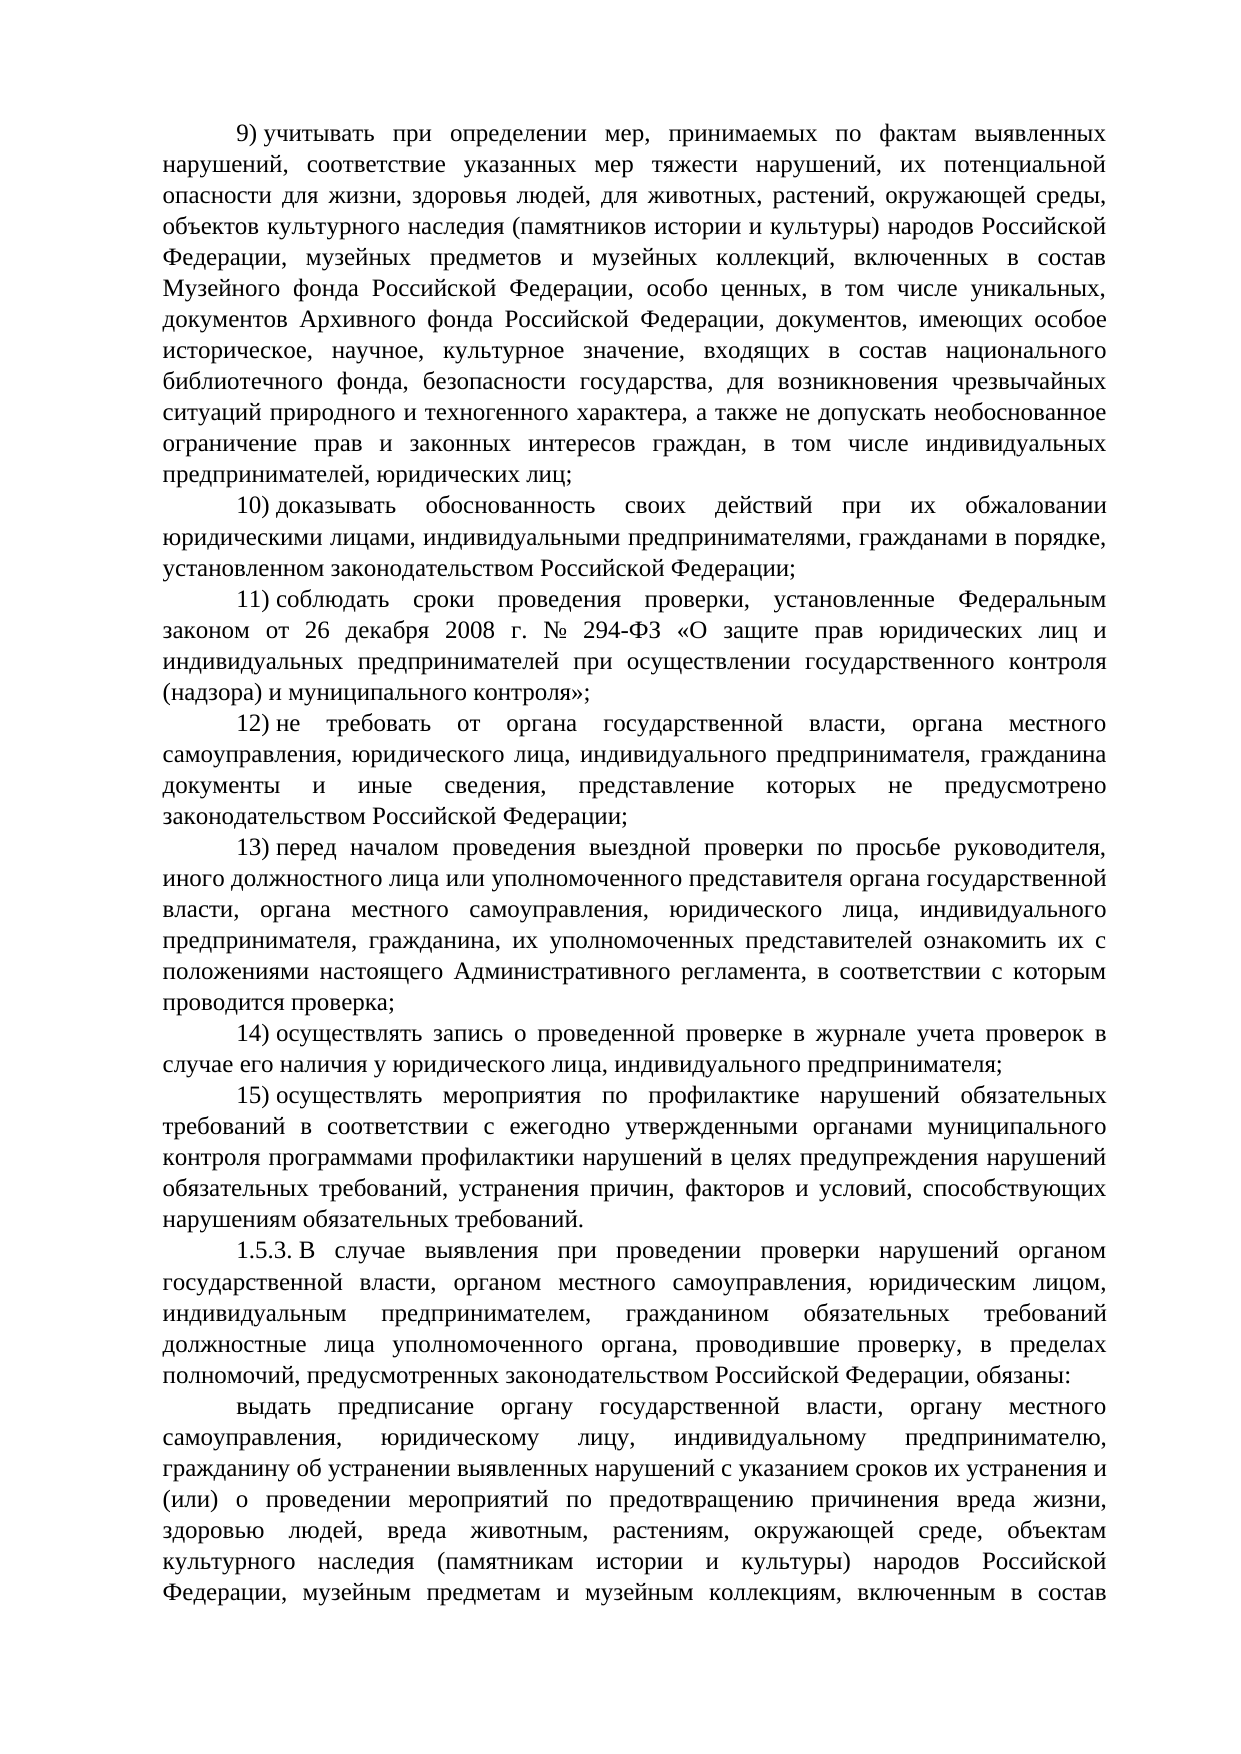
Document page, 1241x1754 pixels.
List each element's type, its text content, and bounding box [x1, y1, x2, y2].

text 11) соблюдать сроки проведения проверки, установленные Федеральным законом от 26 декабря 2008 г. № 294-ФЗ «О защите прав юридических лиц и индивидуальных предпринимателей при осуществлении государственного контроля (надзора) и муниципального контроля»; [162, 584, 1107, 706]
text 9) учитывать при определении мер, принимаемых по фактам выявленных нарушений, соответствие указанных мер тяжести нарушений, их потенциальной опасности для жизни, здоровья людей, для животных, растений, окружающей среды, объектов культурного наследия (памятников истории и культуры) народов Российской Федерации, музейных предметов и музейных коллекций, включенных в состав Музейного фонда Российской Федерации, особо ценных, в том числе уникальных, документов Архивного фонда Российской Федерации, документов, имеющих особое историческое, научное, культурное значение, входящих в состав национального библиотечного фонда, безопасности государства, для возникновения чрезвычайных ситуаций природного и техногенного характера, а также не допускать необоснованное ограничение прав и законных интересов граждан, в том числе индивидуальных предпринимателей, юридических лиц; [162, 118, 1107, 488]
text 15) осуществлять мероприятия по профилактике нарушений обязательных требований в соответствии с ежегодно утвержденными органами муниципального контроля программами профилактики нарушений в целях предупреждения нарушений обязательных требований, устранения причин, факторов и условий, способствующих нарушениям обязательных требований. [162, 1080, 1107, 1233]
text 14) осуществлять запись о проведенной проверке в журнале учета проверок в случае его наличия у юридического лица, индивидуального предпринимателя; [162, 1018, 1107, 1078]
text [162, 1391, 1107, 1606]
text 12) не требовать от органа государственной власти, органа местного самоуправления, юридического лица, индивидуального предпринимателя, гражданина документы и иные сведения, представление которых не предусмотрено законодательством Российской Федерации; [162, 708, 1107, 830]
text 1.5.3. В случае выявления при проведении проверки нарушений органом государственной власти, органом местного самоуправления, юридическим лицом, индивидуальным предпринимателем, гражданином обязательных требований должностные лица уполномоченного органа, проводившие проверку, в пределах полномочий, предусмотренных законодательством Российской Федерации, обязаны: [162, 1236, 1107, 1388]
text 13) перед началом проведения выездной проверки по просьбе руководителя, иного должностного лица или уполномоченного представителя органа государственной власти, органа местного самоуправления, юридического лица, индивидуального предпринимателя, гражданина, их уполномоченных представителей ознакомить их с положениями настоящего Административного регламента, в соответствии с которым проводится проверка; [162, 832, 1107, 1016]
text 10) доказывать обоснованность своих действий при их обжаловании юридическими лицами, индивидуальными предпринимателями, гражданами в порядке, установленном законодательством Российской Федерации; [162, 491, 1107, 581]
